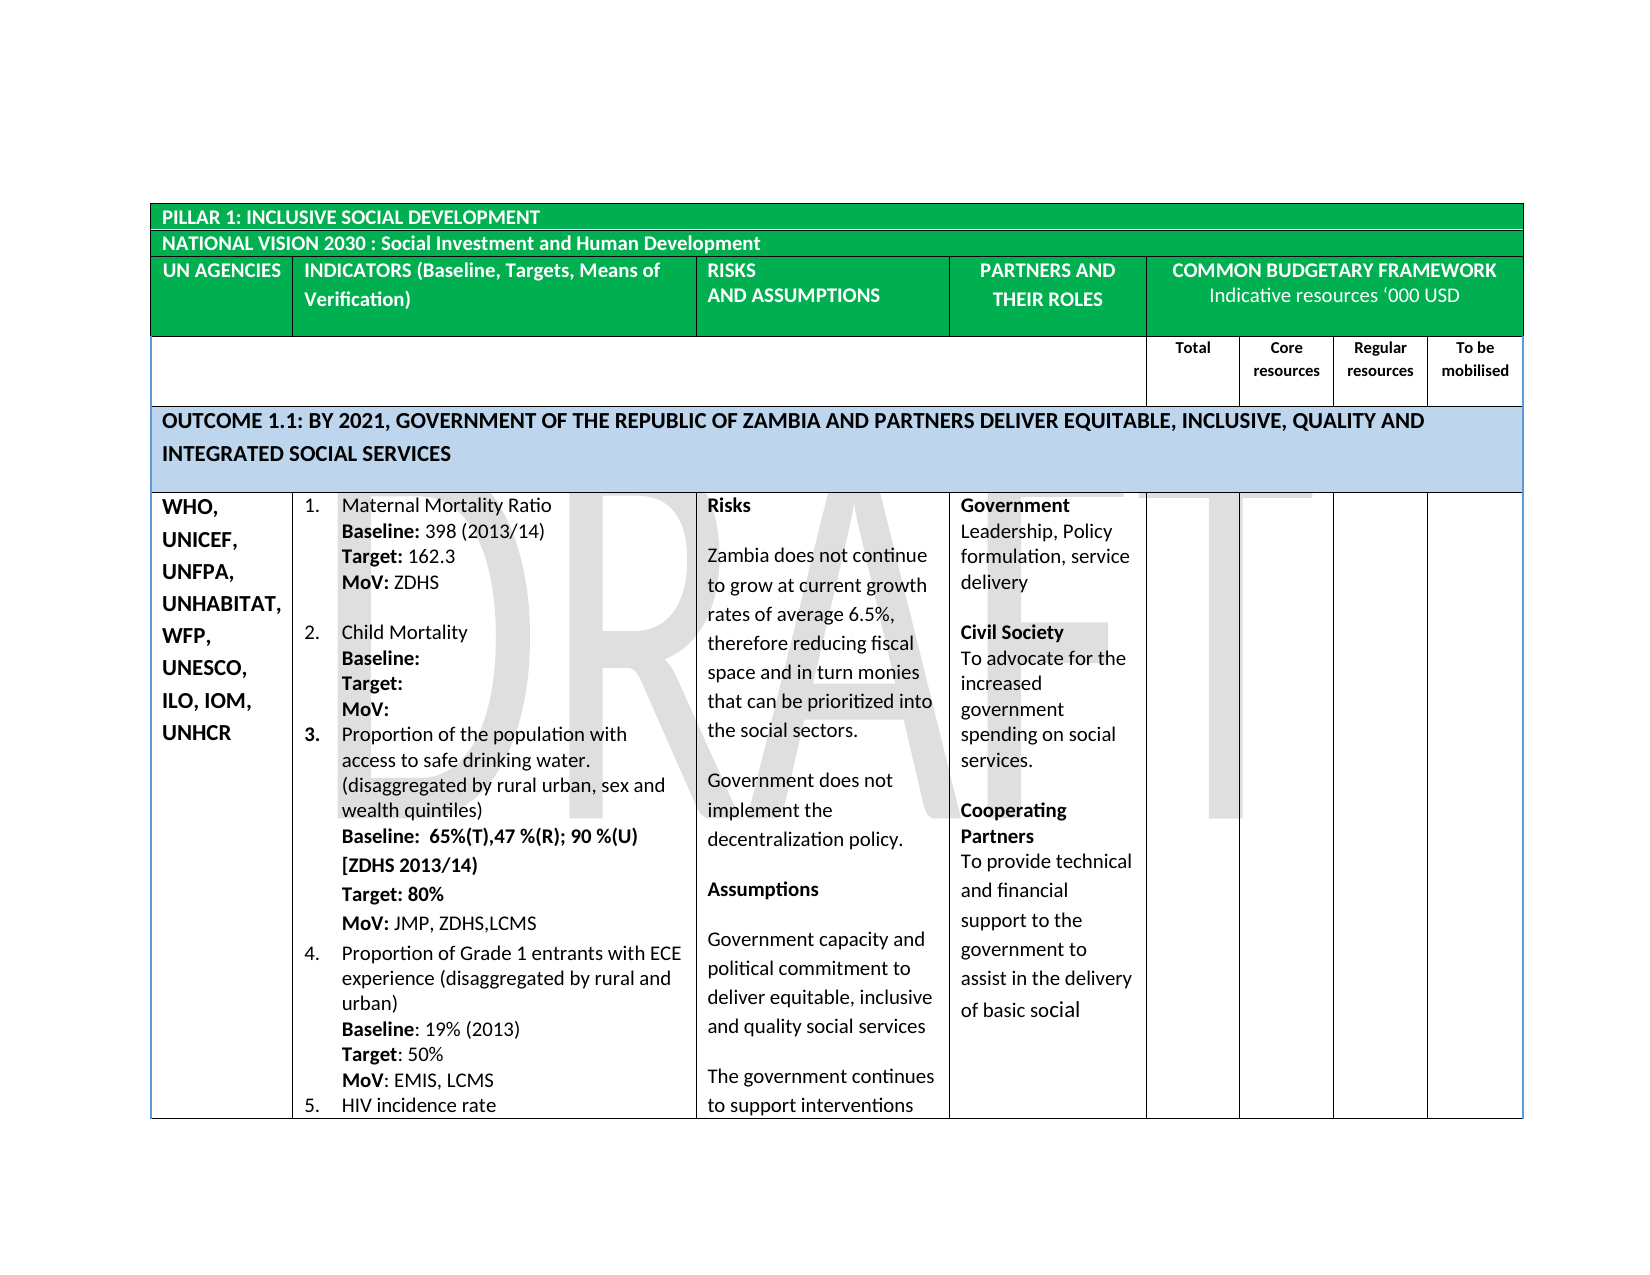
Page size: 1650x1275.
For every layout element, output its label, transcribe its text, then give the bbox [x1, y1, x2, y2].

table_cell [152, 337, 1146, 406]
table_cell PARTNERS AND THEIR ROLES [950, 257, 1146, 336]
table_cell COMMON BUDGETARY FRAMEWORK Indicative resources ‘000 USD [1147, 257, 1523, 336]
table_cell WHO, UNICEF, UNFPA, UNHABITAT, WFP, UNESCO, ILO, IOM, UNHCR [152, 493, 292, 1118]
table_cell UN AGENCIES [151, 257, 292, 336]
table_cell [1334, 493, 1427, 1118]
table_cell [1240, 493, 1333, 1118]
table_cell Total [1147, 337, 1239, 406]
table_cell Core resources [1240, 337, 1333, 406]
table_cell INDICATORS (Baseline, Targets, Means of Verification) [293, 257, 696, 336]
table_cell To be mobilised [1428, 337, 1522, 406]
table_cell [1428, 493, 1522, 1118]
table_cell RISKS AND ASSUMPTIONS [697, 257, 949, 336]
table_cell NATIONAL VISION 2030 : Social Investment and Human Development [151, 231, 1523, 256]
table_cell [1147, 493, 1239, 1118]
table_header PILLAR 1: INCLUSIVE SOCIAL DEVELOPMENT [151, 204, 1523, 229]
table_cell OUTCOME 1.1: BY 2021, GOVERNMENT OF THE REPUBLIC OF ZAMBIA AND PARTNERS DELIVER EQUITABLE, INCLUSIVE, QUALITY AND INTEGRATED SOCIAL SERVICES [152, 407, 1522, 492]
table_cell Regular resources [1334, 337, 1427, 406]
